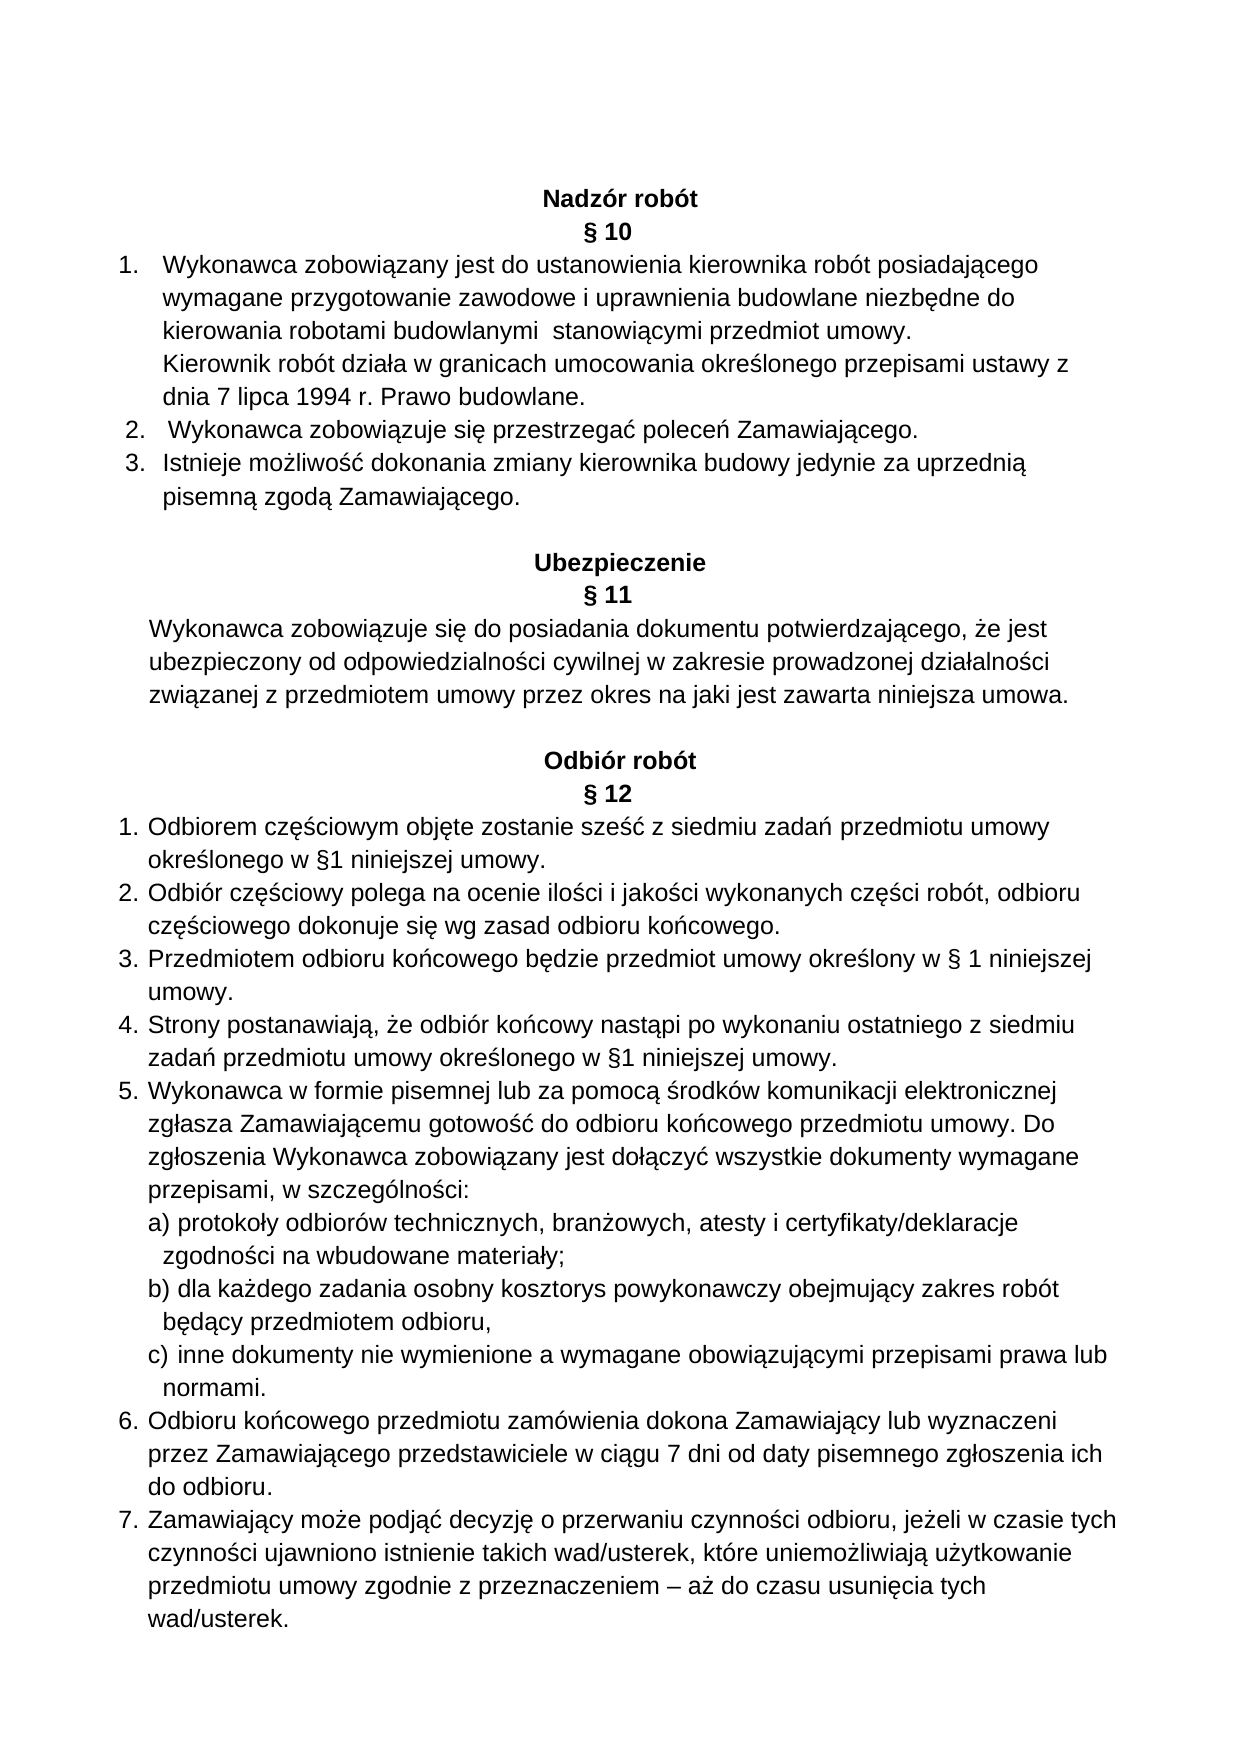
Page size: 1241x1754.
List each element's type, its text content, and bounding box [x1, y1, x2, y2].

list Wykonawca zobowiązuje się przestrzegać poleceń Zamawiającego. [125, 415, 1122, 444]
list Odbiorem częściowym objęte zostanie sześć z siedmiu zadań przedmiotu umowy określonego w §1 niniejszej umowy. [118, 812, 1122, 873]
list Odbiór częściowy polega na ocenie ilości i jakości wykonanych części robót, odbioru częściowego dokonuje się wg zasad odbioru końcowego. [118, 878, 1122, 939]
list dla każdego zadania osobny kosztorys powykonawczy obejmujący zakres robót będący przedmiotem odbioru, [148, 1274, 1122, 1336]
list protokoły odbiorów technicznych, branżowych, atesty i certyfikaty/deklaracje zgodności na wbudowane materiały; [148, 1208, 1122, 1270]
list Wykonawca w formie pisemnej lub za pomocą środków komunikacji elektronicznej zgłasza Zamawiającemu gotowość do odbioru końcowego przedmiotu umowy. Do zgłoszenia Wykonawca zobowiązany jest dołączyć wszystkie dokumenty wymagane przepisami, w szczególności: [118, 1076, 1122, 1204]
list inne dokumenty nie wymienione a wymagane obowiązującymi przepisami prawa lub normami. [148, 1340, 1122, 1402]
list Przedmiotem odbioru końcowego będzie przedmiot umowy określony w § 1 niniejszej umowy. [118, 944, 1122, 1006]
text Wykonawca zobowiązuje się do posiadania dokumentu potwierdzającego, że jest ubezpieczony od odpowiedzialności cywilnej w zakresie prowadzonej działalności związanej z przedmiotem umowy przez okres na jaki jest zawarta niniejsza umowa. [149, 613, 1122, 708]
list Wykonawca zobowiązany jest do ustanowienia kierownika robót posiadającego wymagane przygotowanie zawodowe i uprawnienia budowlane niezbędne do kierowania robotami budowlanymi stanowiącymi przedmiot umowy. [118, 250, 1122, 345]
text Odbiór robót [118, 713, 1122, 774]
text Ubezpieczenie [118, 514, 1122, 576]
text Kierownik robót działa w granicach umocowania określonego przepisami ustawy z dnia 7 lipca 1994 r. Prawo budowlane. [162, 349, 1122, 411]
list Istnieje możliwość dokonania zmiany kierownika budowy jedynie za uprzednią pisemną zgodą Zamawiającego. [125, 448, 1122, 510]
text Nadzór robót [118, 118, 1122, 213]
list Strony postanawiają, że odbiór końcowy nastąpi po wykonaniu ostatniego z siedmiu zadań przedmiotu umowy określonego w §1 niniejszej umowy. [118, 1010, 1122, 1072]
list Zamawiający może podjąć decyzję o przerwaniu czynności odbioru, jeżeli w czasie tych czynności ujawniono istnienie takich wad/usterek, które uniemożliwiają użytkowanie przedmiotu umowy zgodnie z przeznaczeniem – aż do czasu usunięcia tych wad/usterek. [118, 1505, 1122, 1633]
list Odbioru końcowego przedmiotu zamówienia dokona Zamawiający lub wyznaczeni przez Zamawiającego przedstawiciele w ciągu 7 dni od daty pisemnego zgłoszenia ich do odbioru. [118, 1406, 1122, 1501]
